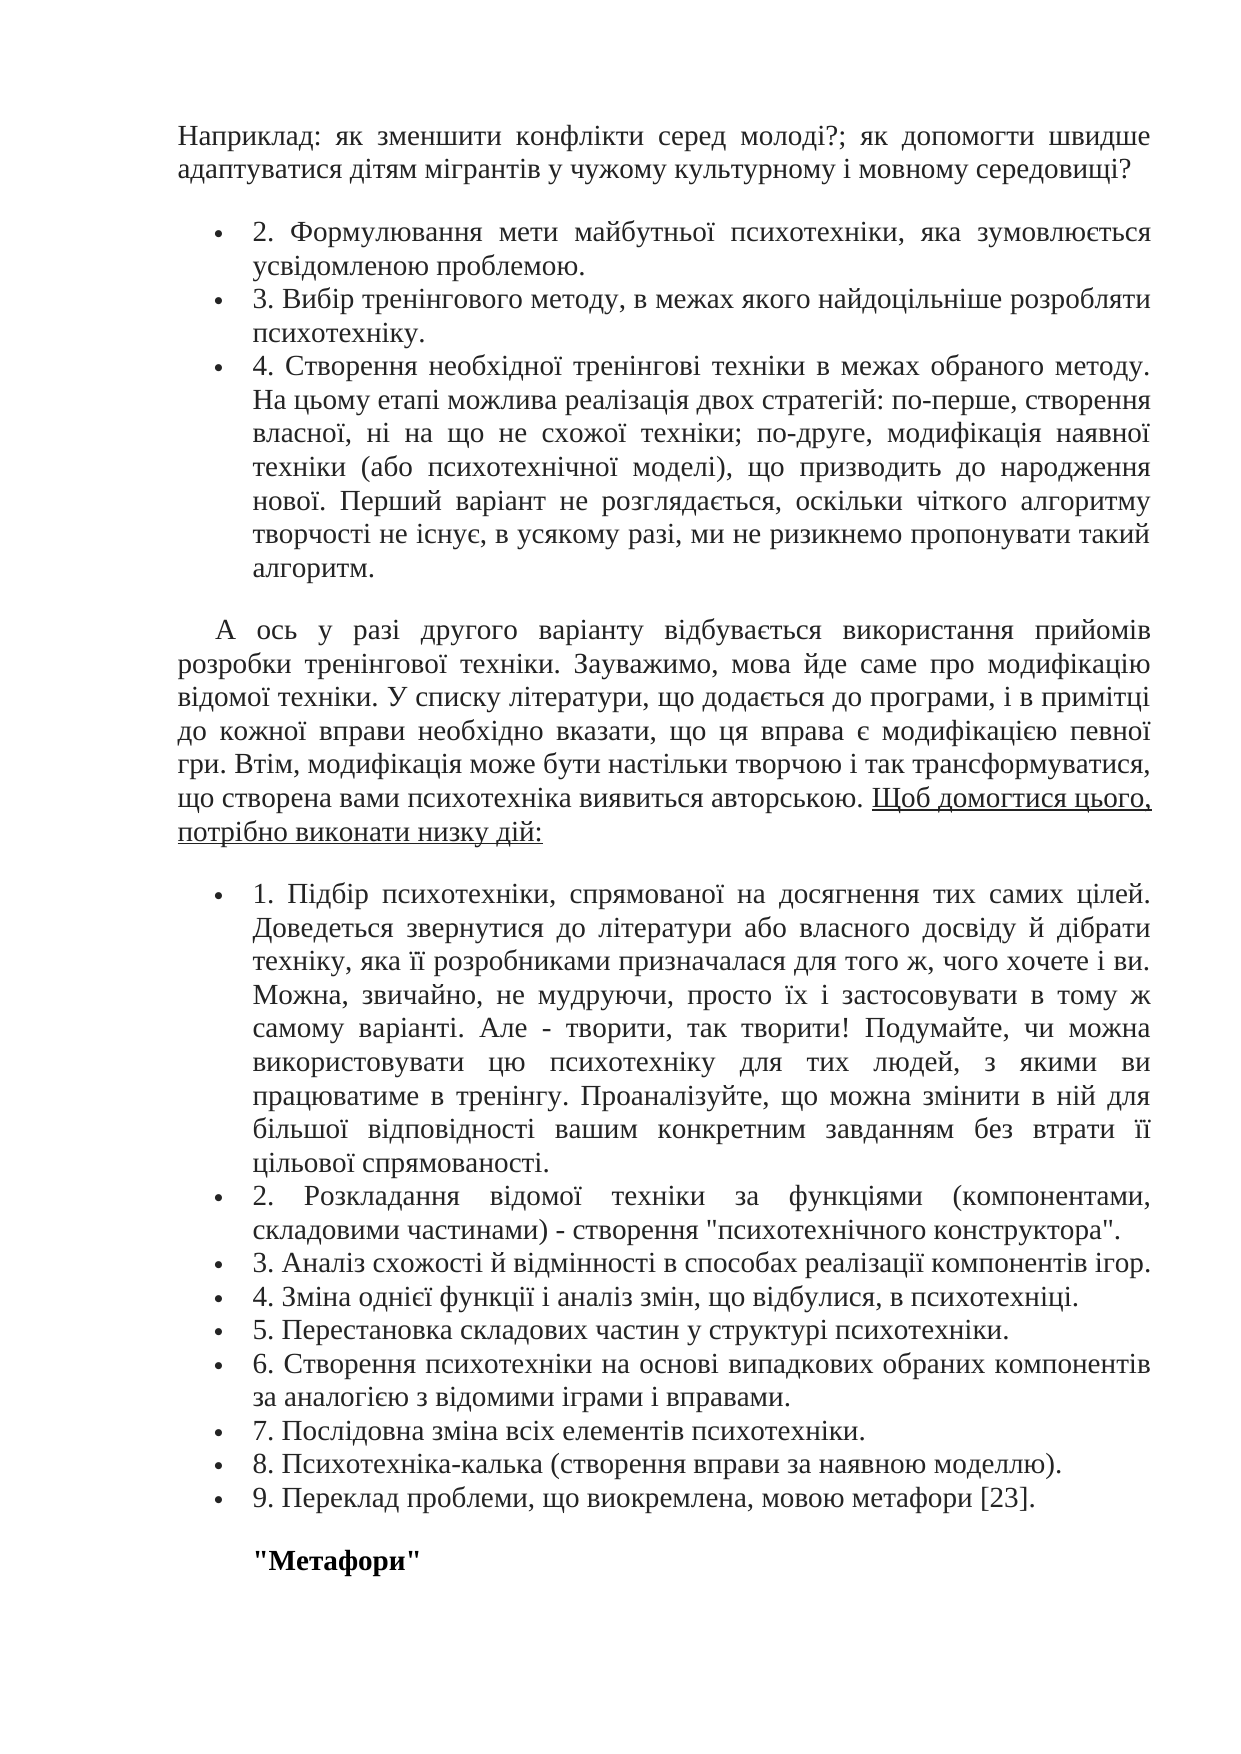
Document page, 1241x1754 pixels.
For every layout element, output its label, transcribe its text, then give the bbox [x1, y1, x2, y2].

list 6. Створення психотехніки на основі випадкових обраних компонентів за аналогією з відомими іграми і вправами. [215, 1346, 1152, 1413]
list 3. Аналіз схожості й відмінності в способах реалізації компонентів ігор. [215, 1245, 1152, 1279]
text "Метафори" [177, 1543, 1152, 1576]
list 4. Зміна однієї функції і аналіз змін, що відбулися, в психотехніці. [215, 1279, 1152, 1312]
list 4. Створення необхідної тренінгові техніки в межах обраного методу. На цьому етапі можлива реалізація двох стратегій: по-перше, створення власної, ні на що не схожої техніки; по-друге, модифікація наявної техніки (або психотехнічної моделі), що призводить до народження нової. Перший варіант не розглядається, оскільки чіткого алгоритму творчості не існує, в усякому разі, ми не ризикнемо пропонувати такий алгоритм. [215, 348, 1152, 583]
list 2. Розкладання відомої техніки за функціями (компонентами, складовими частинами) - створення "психотехнічного конструктора". [215, 1178, 1152, 1245]
list 8. Психотехніка-калька (створення вправи за наявною моделлю). [215, 1447, 1152, 1480]
list 9. Переклад проблеми, що виокремлена, мовою метафори [23]. [215, 1480, 1152, 1514]
list 2. Формулювання мети майбутньої психотехніки, яка зумовлюється усвідомленою проблемою. [215, 214, 1152, 281]
text А ось у разі другого варіанту відбувається використання прийомів розробки тренінгової техніки. Зауважимо, мова йде саме про модифікацію відомої техніки. У списку літератури, що додається до програми, і в примітці до кожної вправи необхідно вказати, що ця вправа є модифікацією певної гри. Втім, модифікація може бути настільки творчою і так трансформуватися, що створена вами психотехніка виявиться авторською. Щоб домогтися цього, потрібно виконати низку дій: [177, 612, 1152, 847]
list 5. Перестановка складових частин у структурі психотехніки. [215, 1312, 1152, 1346]
list 7. Послідовна зміна всіх елементів психотехніки. [215, 1413, 1152, 1447]
list 1. Підбір психотехніки, спрямованої на досягнення тих самих цілей. Доведеться звернутися до літератури або власного досвіду й дібрати техніку, яка її розробниками призначалася для того ж, чого хочете і ви. Можна, звичайно, не мудруючи, просто їх і застосовувати в тому ж самому варіанті. Але - творити, так творити! Подумайте, чи можна використовувати цю психотехніку для тих людей, з якими ви працюватиме в тренінгу. Проаналізуйте, що можна змінити в ній для більшої відповідності вашим конкретним завданням без втрати її цільової спрямованості. [215, 876, 1152, 1178]
list 3. Вибір тренінгового методу, в межах якого найдоцільніше розробляти психотехніку. [215, 281, 1152, 348]
text Наприклад: як зменшити конфлікти серед молоді?; як допомогти швидше адаптуватися дітям мігрантів у чужому культурному і мовному середовищі? [177, 118, 1152, 185]
